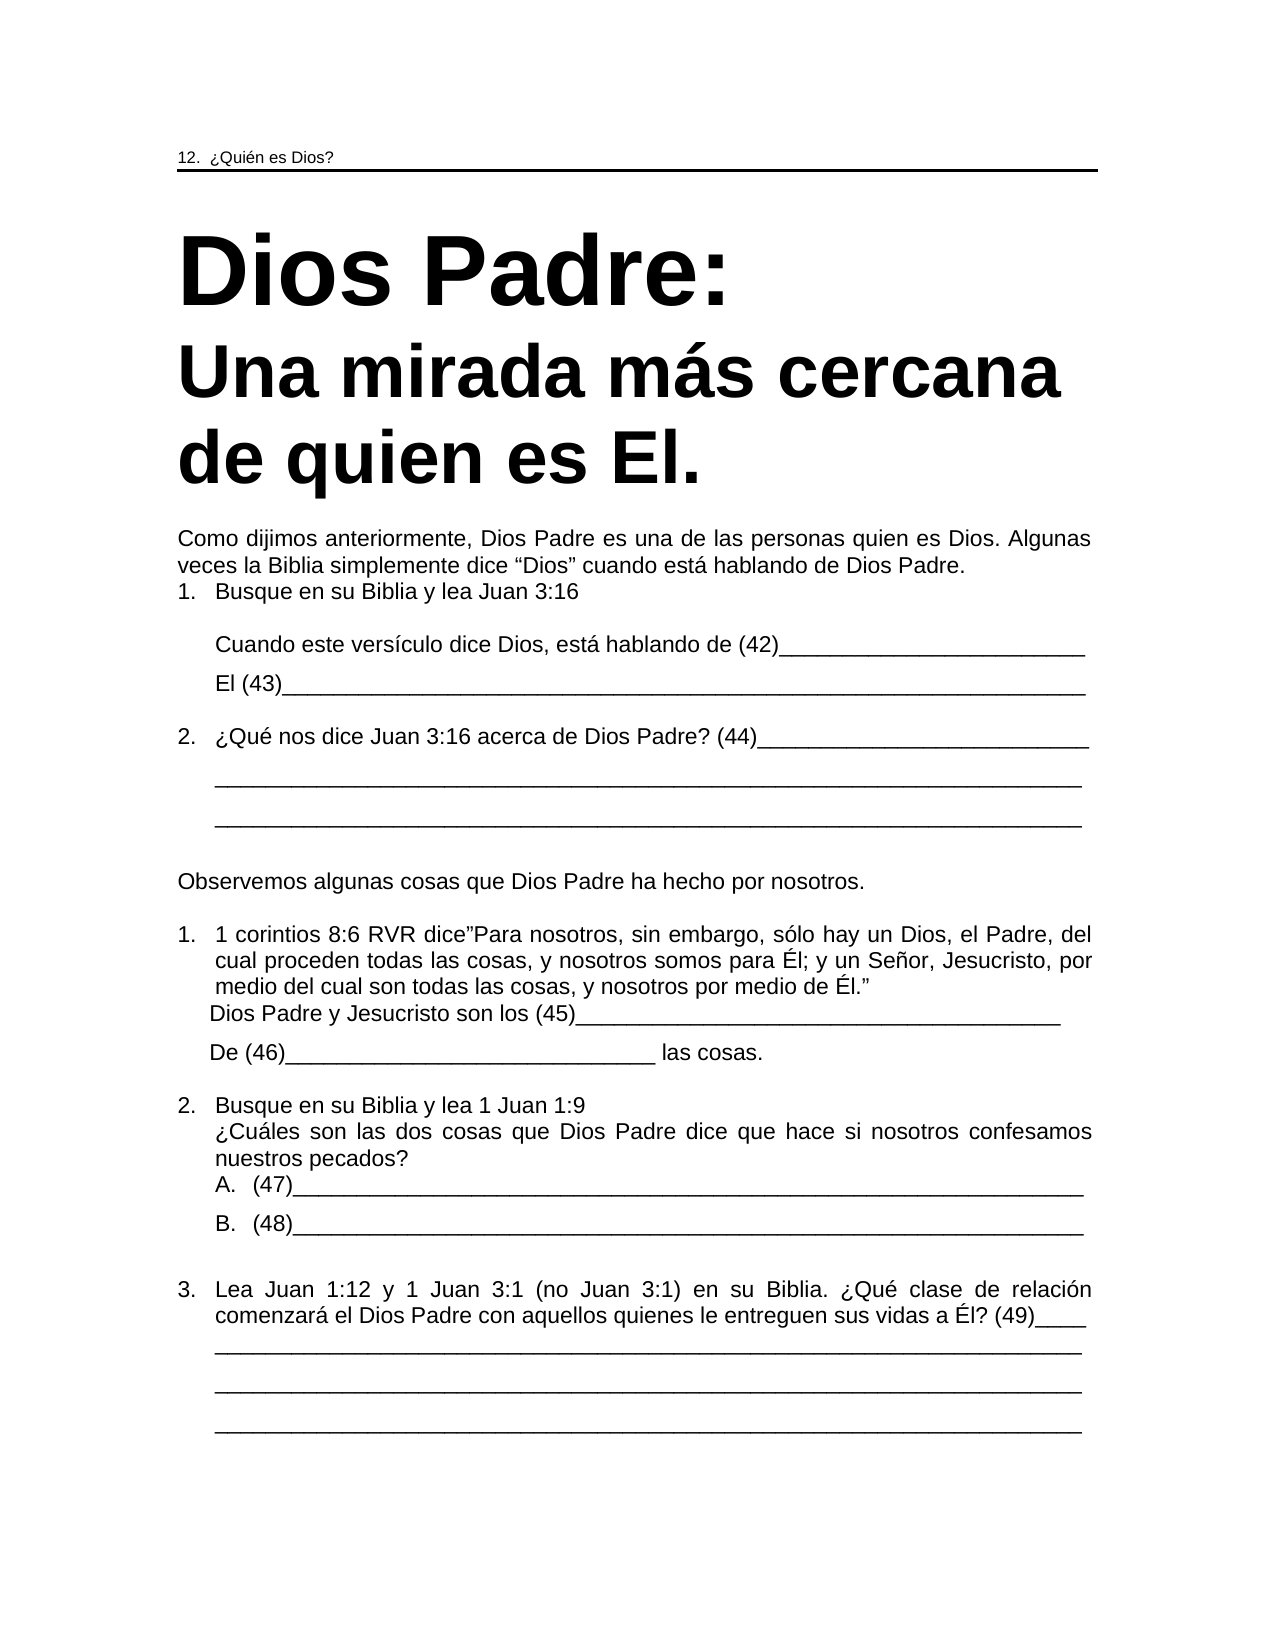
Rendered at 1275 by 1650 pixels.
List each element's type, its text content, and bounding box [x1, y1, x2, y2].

text ¿Cuáles son las dos cosas que Dios Padre dice que hace si nosotros confesamos nuestros pecados? [215, 1118, 1093, 1171]
text El (43)_______________________________________________________________ [215, 670, 1093, 697]
text De (46)_____________________________ las cosas. [177, 1039, 1093, 1065]
list 1 corintios 8:6 RVR dice”Para nosotros, sin embargo, sólo hay un Dios, el Padre, del cual proceden todas las cosas, y nosotros somos para Él; y un Señor, Jesucristo, por medio del cual son todas las cosas, y nosotros por medio de Él.” [177, 921, 1093, 999]
list (48)______________________________________________________________ [215, 1210, 1093, 1237]
text 12. ¿Quién es Dios? [177, 148, 1098, 169]
list (47)______________________________________________________________ [215, 1171, 1093, 1197]
text Una mirada más cercana de quien es El. [177, 327, 1096, 499]
text ____________________________________________________________________________________________________________________________________________________________________________________________________________ [215, 1329, 1093, 1434]
text Cuando este versículo dice Dios, está hablando de (42)________________________ [215, 631, 1093, 657]
list Busque en su Biblia y lea Juan 3:16 [177, 578, 1093, 604]
list ¿Qué nos dice Juan 3:16 acerca de Dios Padre? (44)__________________________ [177, 723, 1093, 749]
list Busque en su Biblia y lea 1 Juan 1:9 [177, 1092, 1093, 1118]
text Como dijimos anteriormente, Dios Padre es una de las personas quien es Dios. Algunas veces la Biblia simplemente dice “Dios” cuando está hablando de Dios Padre. [177, 525, 1093, 578]
text ________________________________________________________________________________________________________________________________________ [215, 762, 1093, 828]
text Observemos algunas cosas que Dios Padre ha hecho por nosotros. [177, 868, 1093, 894]
text Dios Padre: [177, 212, 1093, 327]
text Dios Padre y Jesucristo son los (45)______________________________________ [177, 999, 1093, 1026]
list Lea Juan 1:12 y 1 Juan 3:1 (no Juan 3:1) en su Biblia. ¿Qué clase de relación comenzará el Dios Padre con aquellos quienes le entreguen sus vidas a Él? (49)____ [177, 1276, 1093, 1329]
